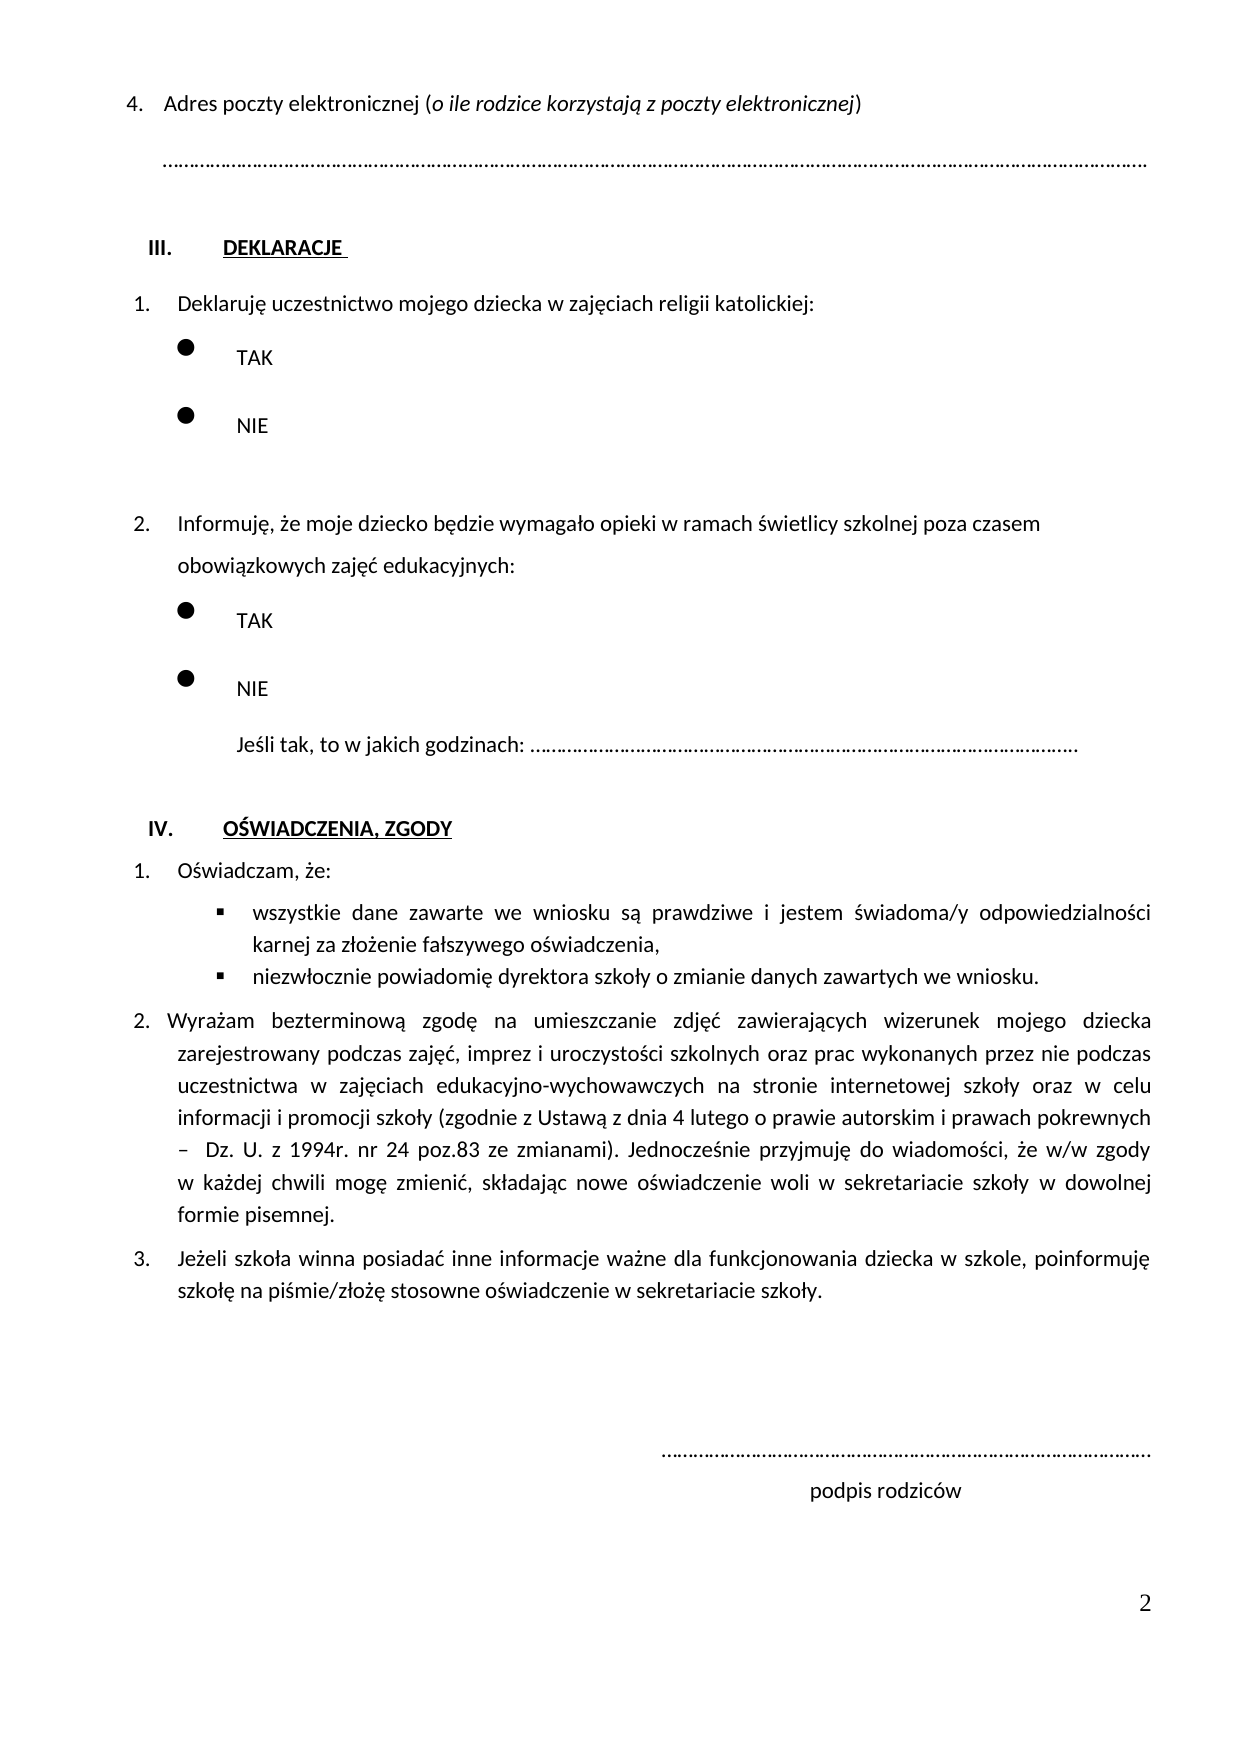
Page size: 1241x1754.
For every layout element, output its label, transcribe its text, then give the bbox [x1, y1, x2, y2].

list Jeżeli szkoła winna posiadać inne informacje ważne dla funkcjonowania dziecka w szkole, poinformuję szkołę na piśmie/złożę stosowne oświadczenie w sekretariacie szkoły. [133, 1244, 1152, 1304]
text 2. Wyrażam bezterminową zgodę na umieszczanie zdjęć zawierających wizerunek mojego dziecka zarejestrowany podczas zajęć, imprez i uroczystości szkolnych oraz prac wykonanych przez nie podczas uczestnictwa w zajęciach edukacyjno-wychowawczych na stronie internetowej szkoły oraz w celu informacji i promocji szkoły (zgodnie z Ustawą z dnia 4 lutego o prawie autorskim i prawach pokrewnych – Dz. U. z 1994r. nr 24 poz.83 ze zmianami). Jednocześnie przyjmuję do wiadomości, że w/w zgody w każdej chwili mogę zmienić, składając nowe oświadczenie woli w sekretariacie szkoły w dowolnej formie pisemnej. [133, 1007, 1152, 1228]
text Jeśli tak, to w jakich godzinach: ………………………………………………………………………………………….. [236, 730, 1152, 758]
list Oświadczam, że: [133, 856, 1152, 884]
list TAK [177, 593, 1152, 639]
text ……………………………………………………………………………………………………………………………………………………………………. [89, 145, 1152, 173]
text podpis rodziców [605, 1477, 1093, 1505]
list TAK [177, 331, 1152, 376]
list NIE [177, 662, 1152, 707]
list Adres poczty elektronicznej (o ile rodzice korzystają z poczty elektronicznej) [126, 89, 1152, 117]
list OŚWIADCZENIA, ZGODY [148, 814, 1152, 842]
list wszystkie dane zawarte we wniosku są prawdziwe i jestem świadoma/y odpowiedzialności karnej za złożenie fałszywego oświadczenia, [215, 898, 1152, 958]
list Deklaruję uczestnictwo mojego dziecka w zajęciach religii katolickiej: [133, 289, 1152, 317]
list DEKLARACJE [148, 233, 1152, 261]
list NIE [177, 399, 1152, 445]
list Informuję, że moje dziecko będzie wymagało opieki w ramach świetlicy szkolnej poza czasem obowiązkowych zajęć edukacyjnych: [133, 509, 1152, 579]
text ………………………………………………………………………………… [89, 1435, 1152, 1463]
list niezwłocznie powiadomię dyrektora szkoły o zmianie danych zawartych we wniosku. [215, 962, 1152, 990]
